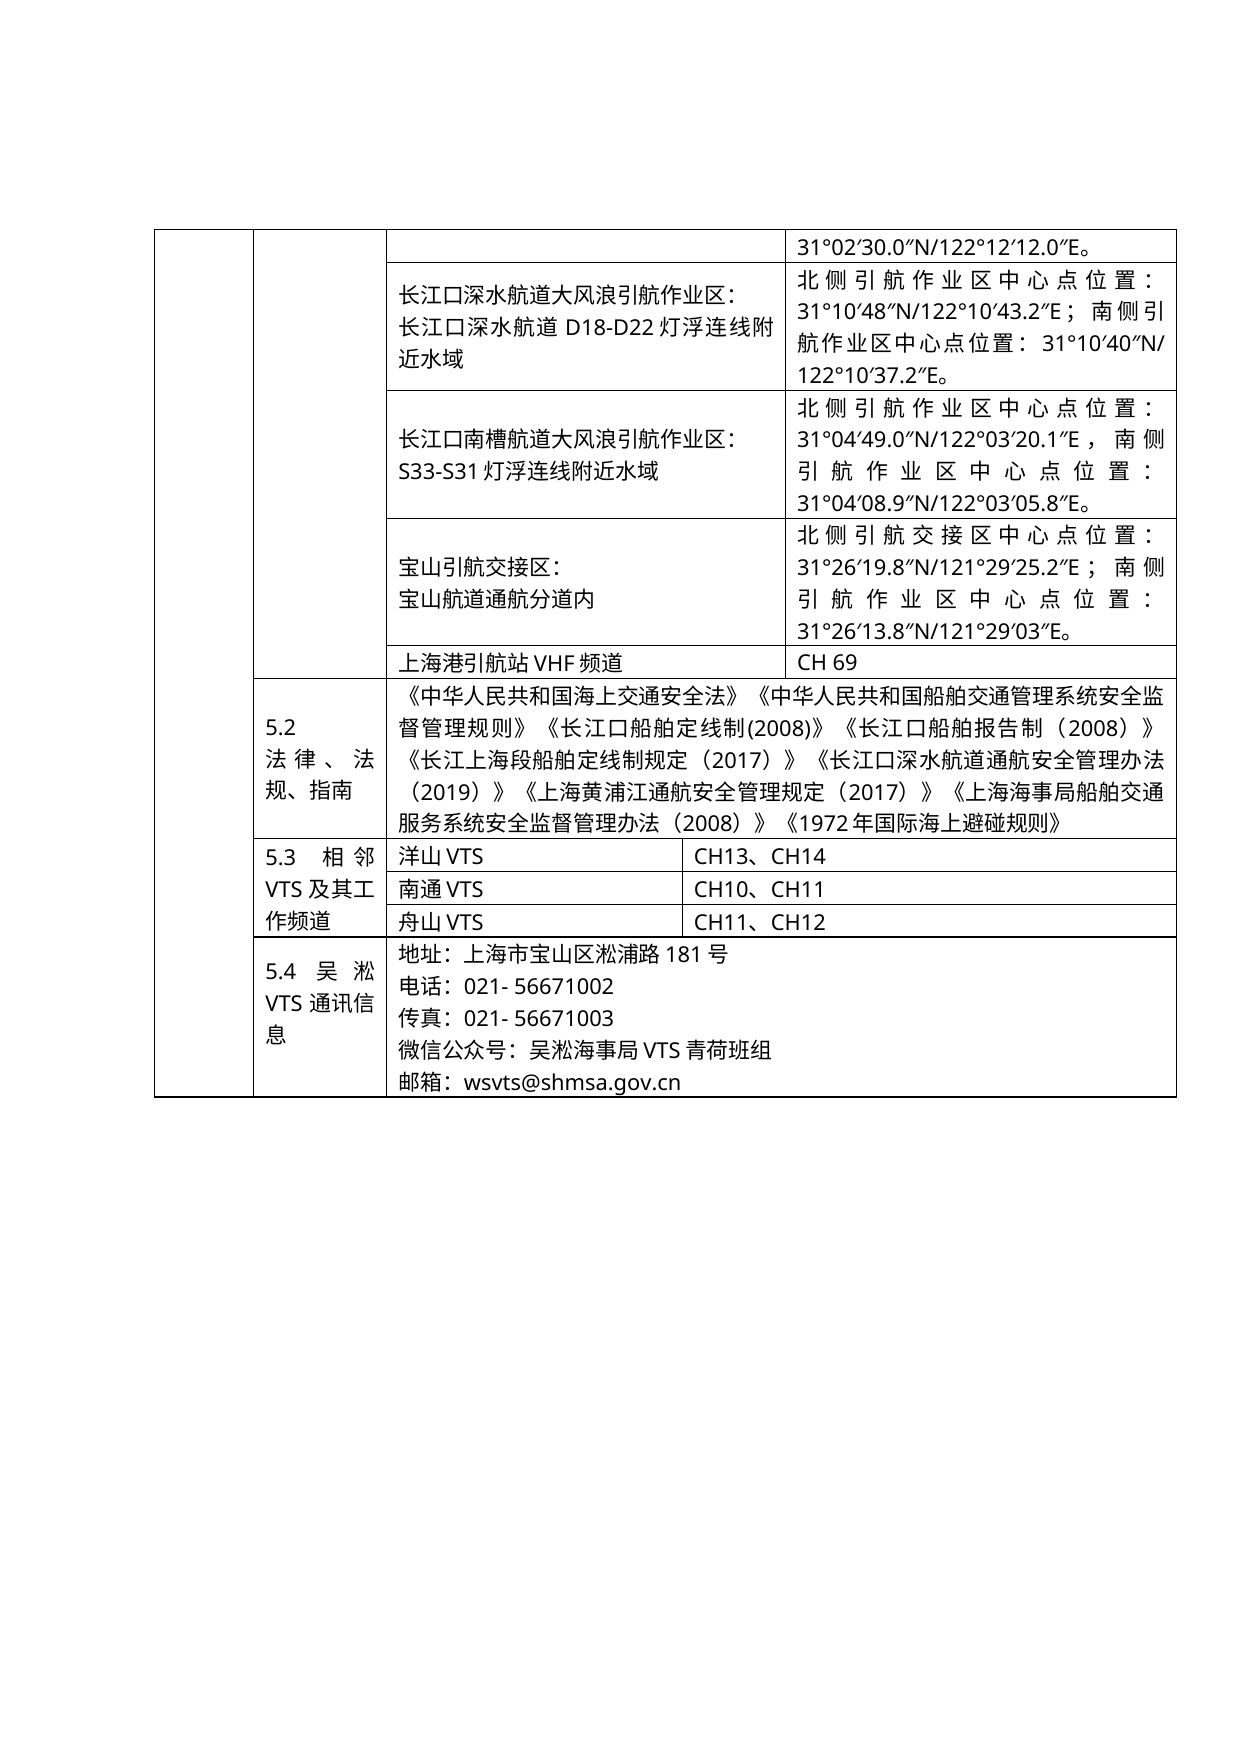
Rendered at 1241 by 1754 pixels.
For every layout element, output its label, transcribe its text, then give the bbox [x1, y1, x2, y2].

table_cell 北侧引航交接区中心点位置：31°26′19.8″N/121°29′25.2″E；南侧引航作业区中心点位置：31°26′13.8″N/121°29′03″E。 [786, 519, 1176, 645]
table_cell 南通VTS [387, 872, 682, 904]
table_cell 宝山引航交接区： 宝山航道通航分道内 [387, 519, 785, 645]
table_cell 5.3 相邻 VTS及其工作频道 [254, 839, 386, 936]
table_cell CH 69 [786, 646, 1176, 678]
table_cell 北侧引航作业区中心点位置：31°04′49.0″N/122°03′20.1″E，南侧引航作业区中心点位置：31°04′08.9″N/122°03′05.8″E。 [786, 391, 1176, 517]
table_cell 5.4吴淞VTS 通讯信息 [254, 938, 386, 1096]
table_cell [786, 230, 1176, 262]
table_cell 长江口南槽航道大风浪引航作业区： S33-S31灯浮连线附近水域 [387, 391, 785, 517]
table_cell 洋山VTS [387, 839, 682, 871]
table_cell 长江口深水航道大风浪引航作业区： 长江口深水航道D18-D22灯浮连线附近水域 [387, 263, 785, 389]
table_cell 北侧引航作业区中心点位置：31°10′48″N/122°10′43.2″E；南侧引航作业区中心点位置：31°10′40″N/122°10′37.2″E。 [786, 263, 1176, 389]
table_cell 舟山VTS [387, 905, 682, 936]
table_cell CH13、CH14 [683, 839, 1176, 871]
table_cell CH11、CH12 [683, 905, 1176, 936]
table_cell CH10、CH11 [683, 872, 1176, 904]
table_cell 5.2 法律、法规、指南 [254, 679, 386, 838]
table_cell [387, 230, 785, 262]
table_cell 地址：上海市宝山区淞浦路181号 电话：021- 56671002 传真：021- 56671003 微信公众号：吴淞海事局VTS青荷班组 邮箱：wsvts@shmsa.gov.cn [387, 938, 1176, 1096]
table_cell 上海港引航站VHF频道 [387, 646, 785, 678]
table_cell 《中华人民共和国海上交通安全法》《中华人民共和国船舶交通管理系统安全监督管理规则》《长江口船舶定线制(2008)》《长江口船舶报告制（2008）》《长江上海段船舶定线制规定（2017）》《长江口深水航道通航安全管理办法（2019）》《上海黄浦江通航安全管理规定（2017）》《上海海事局船舶交通服务系统安全监督管理办法（2008）》《1972年国际海上避碰规则》 [387, 679, 1176, 838]
